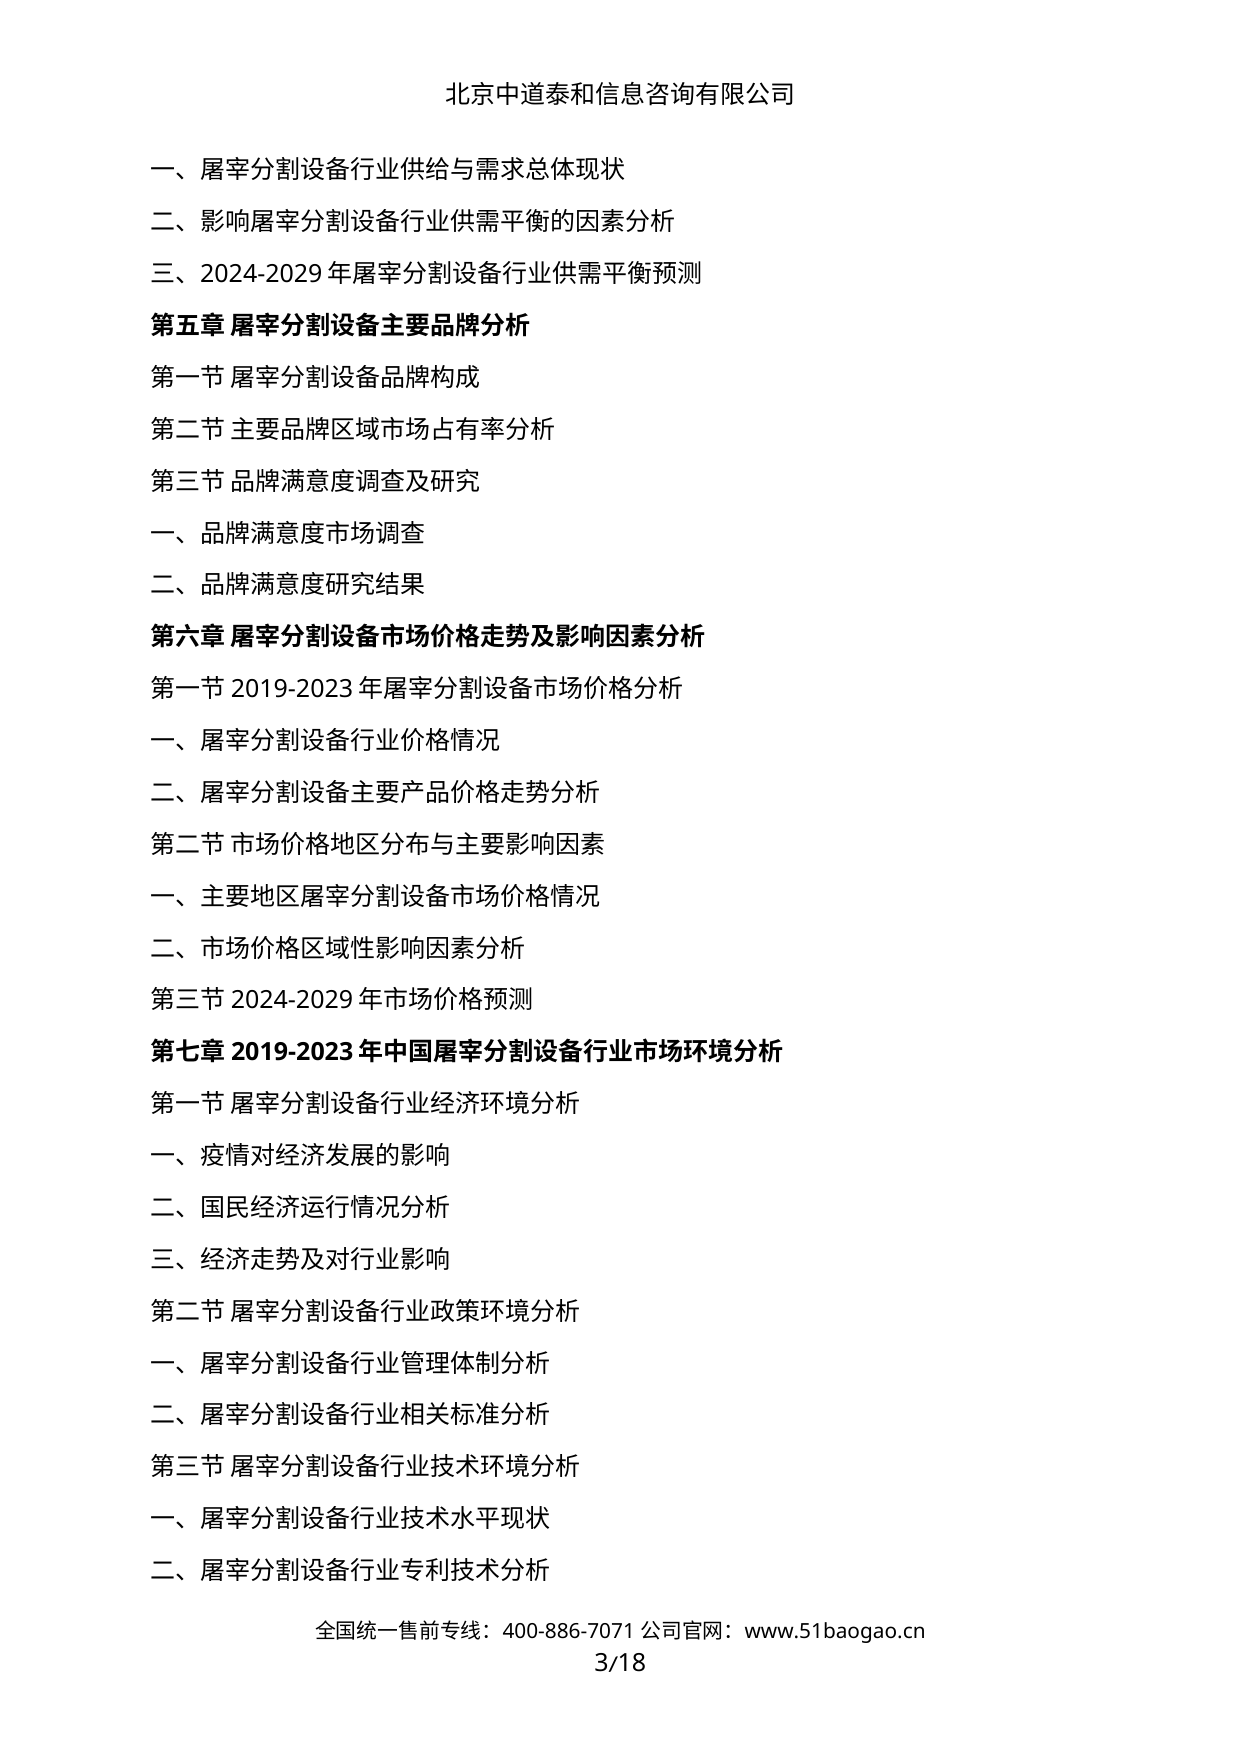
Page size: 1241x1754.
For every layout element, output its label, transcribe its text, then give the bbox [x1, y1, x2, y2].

text 第一节 屠宰分割设备行业经济环境分析 [150, 1084, 1090, 1120]
text 一、疫情对经济发展的影响 [150, 1136, 1090, 1172]
text 一、屠宰分割设备行业价格情况 [150, 721, 1090, 757]
text 第七章 2019-2023年中国屠宰分割设备行业市场环境分析 [150, 1032, 1090, 1068]
text 第二节 市场价格地区分布与主要影响因素 [150, 824, 1090, 861]
text 二、影响屠宰分割设备行业供需平衡的因素分析 [150, 202, 1090, 238]
text 第三节 品牌满意度调查及研究 [150, 461, 1090, 497]
text 第六章 屠宰分割设备市场价格走势及影响因素分析 [150, 617, 1090, 653]
text 第一节 2019-2023年屠宰分割设备市场价格分析 [150, 669, 1090, 705]
text 第三节 2024-2029年市场价格预测 [150, 980, 1090, 1016]
text 第二节 主要品牌区域市场占有率分析 [150, 409, 1090, 446]
text 第五章 屠宰分割设备主要品牌分析 [150, 306, 1090, 342]
text 二、屠宰分割设备主要产品价格走势分析 [150, 772, 1090, 809]
text 二、国民经济运行情况分析 [150, 1187, 1090, 1224]
text 一、屠宰分割设备行业技术水平现状 [150, 1499, 1090, 1535]
text 三、经济走势及对行业影响 [150, 1239, 1090, 1276]
text 一、品牌满意度市场调查 [150, 513, 1090, 549]
text 二、屠宰分割设备行业专利技术分析 [150, 1551, 1090, 1587]
text 第二节 屠宰分割设备行业政策环境分析 [150, 1291, 1090, 1327]
text 一、屠宰分割设备行业供给与需求总体现状 [150, 150, 1090, 186]
text 第一节 屠宰分割设备品牌构成 [150, 357, 1090, 394]
text 三、2024-2029年屠宰分割设备行业供需平衡预测 [150, 254, 1090, 290]
text 一、屠宰分割设备行业管理体制分析 [150, 1343, 1090, 1379]
text 二、屠宰分割设备行业相关标准分析 [150, 1395, 1090, 1431]
text 一、主要地区屠宰分割设备市场价格情况 [150, 876, 1090, 912]
text 二、市场价格区域性影响因素分析 [150, 928, 1090, 964]
text 二、品牌满意度研究结果 [150, 565, 1090, 601]
text 第三节 屠宰分割设备行业技术环境分析 [150, 1447, 1090, 1483]
